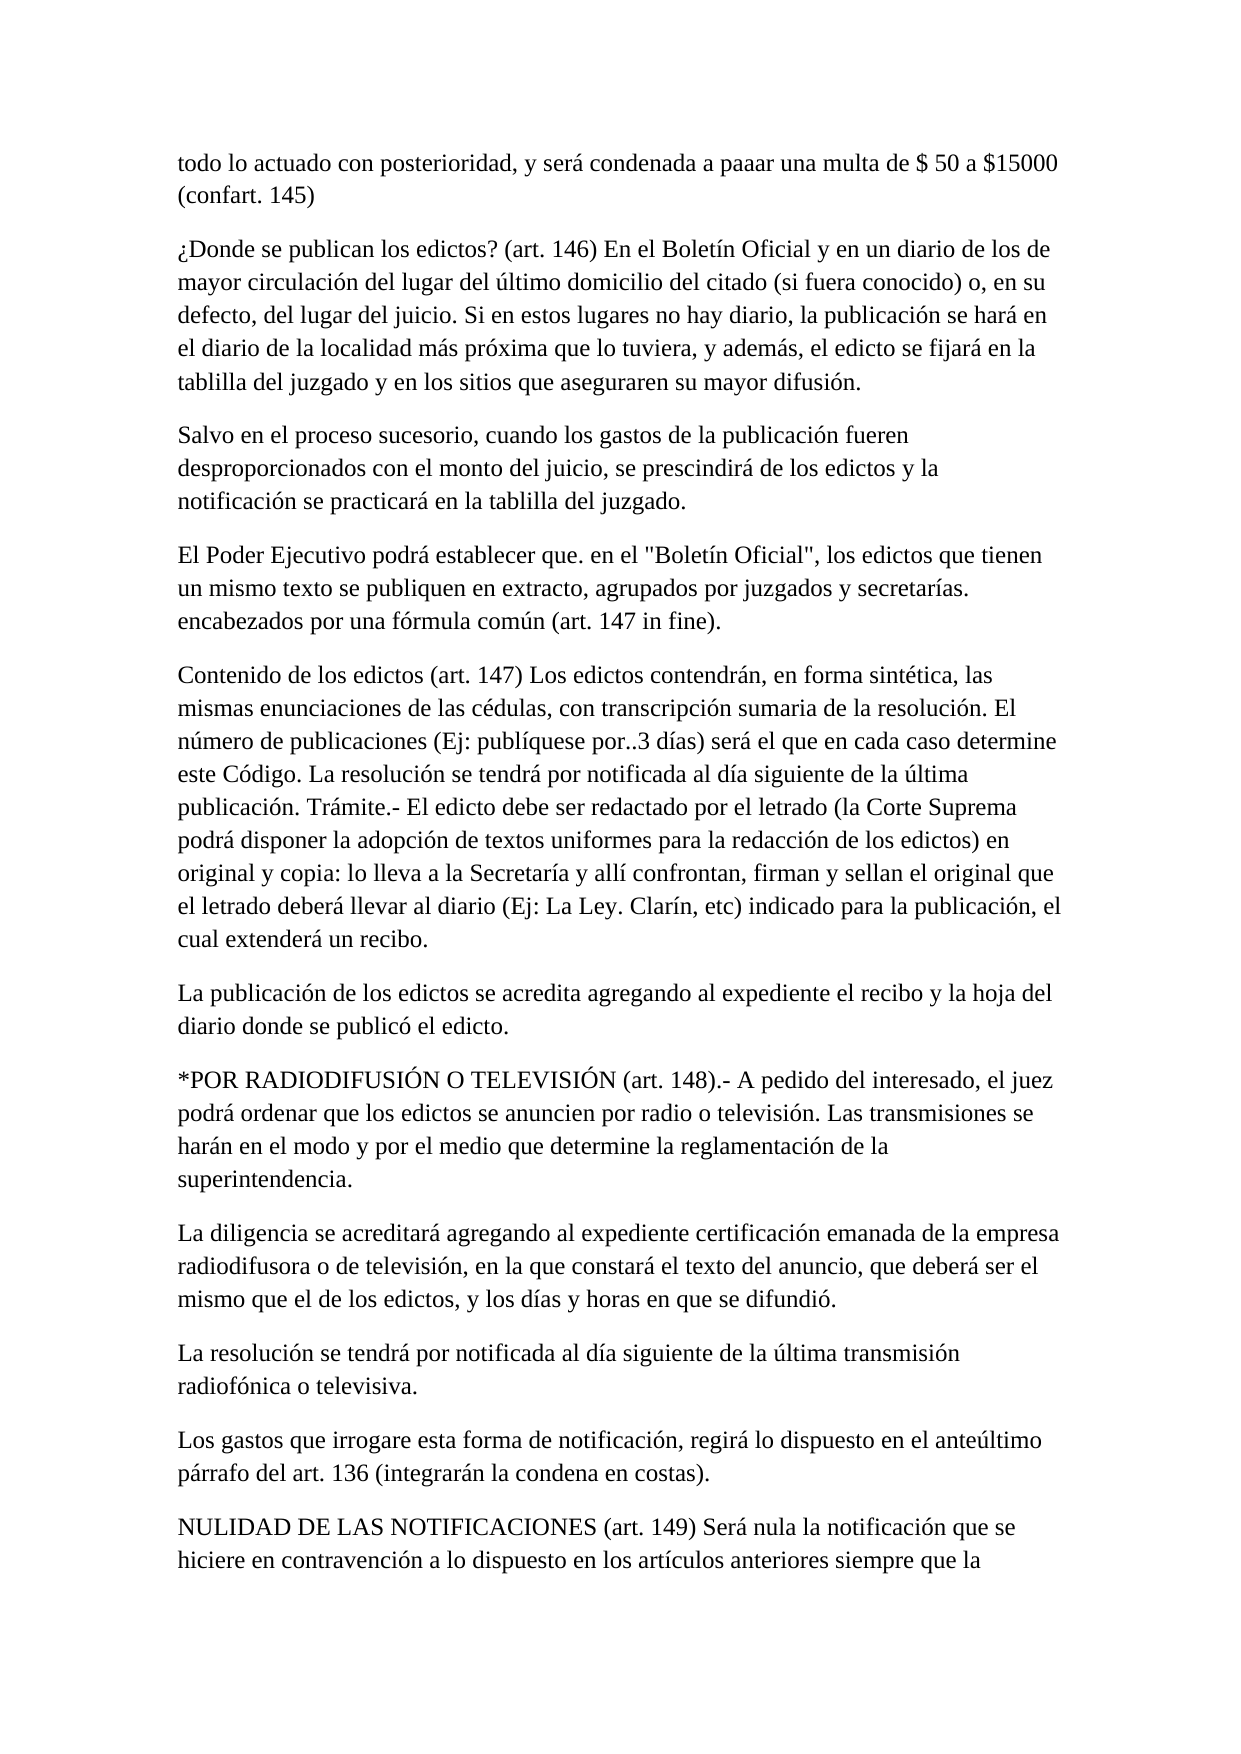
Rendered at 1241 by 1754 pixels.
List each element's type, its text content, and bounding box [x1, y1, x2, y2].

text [177, 1512, 1063, 1573]
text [177, 148, 1063, 209]
text La resolución se tendrá por notificada al día siguiente de la última transmisión radiofónica o televisiva. [177, 1338, 1063, 1400]
text El Poder Ejecutivo podrá establecer que. en el "Boletín Oficial", los edictos que tienen un mismo texto se publiquen en extracto, agrupados por juzgados y secretarías. encabezados por una fórmula común (art. 147 in fine). [177, 540, 1063, 635]
text *POR RADIODIFUSIÓN O TELEVISIÓN (art. 148).- A pedido del interesado, el juez podrá ordenar que los edictos se anuncien por radio o televisión. Las transmisiones se harán en el modo y por el medio que determine la reglamentación de la superintendencia. [177, 1065, 1063, 1193]
text La diligencia se acreditará agregando al expediente certificación emanada de la empresa radiodifusora o de televisión, en la que constará el texto del anuncio, que deberá ser el mismo que el de los edictos, y los días y horas en que se difundió. [177, 1218, 1063, 1313]
text Salvo en el proceso sucesorio, cuando los gastos de la publicación fueren desproporcionados con el monto del juicio, se prescindirá de los edictos y la notificación se practicará en la tablilla del juzgado. [177, 420, 1063, 515]
text Los gastos que irrogare esta forma de notificación, regirá lo dispuesto en el anteúltimo párrafo del art. 136 (integrarán la condena en costas). [177, 1425, 1063, 1487]
text La publicación de los edictos se acredita agregando al expediente el recibo y la hoja del diario donde se publicó el edicto. [177, 978, 1063, 1040]
text ¿Donde se publican los edictos? (art. 146) En el Boletín Oficial y en un diario de los de mayor circulación del lugar del último domicilio del citado (si fuera conocido) o, en su defecto, del lugar del juicio. Si en estos lugares no hay diario, la publicación se hará en el diario de la localidad más próxima que lo tuviera, y además, el edicto se fijará en la tablilla del juzgado y en los sitios que aseguraren su mayor difusión. [177, 234, 1063, 395]
text Contenido de los edictos (art. 147) Los edictos contendrán, en forma sintética, las mismas enunciaciones de las cédulas, con transcripción sumaria de la resolución. El número de publicaciones (Ej: publíquese por..3 días) será el que en cada caso determine este Código. La resolución se tendrá por notificada al día siguiente de la última publicación. Trámite.- El edicto debe ser redactado por el letrado (la Corte Suprema podrá disponer la adopción de textos uniformes para la redacción de los edictos) en original y copia: lo lleva a la Secretaría y allí confrontan, firman y sellan el original que el letrado deberá llevar al diario (Ej: La Ley. Clarín, etc) indicado para la publicación, el cual extenderá un recibo. [177, 660, 1063, 953]
